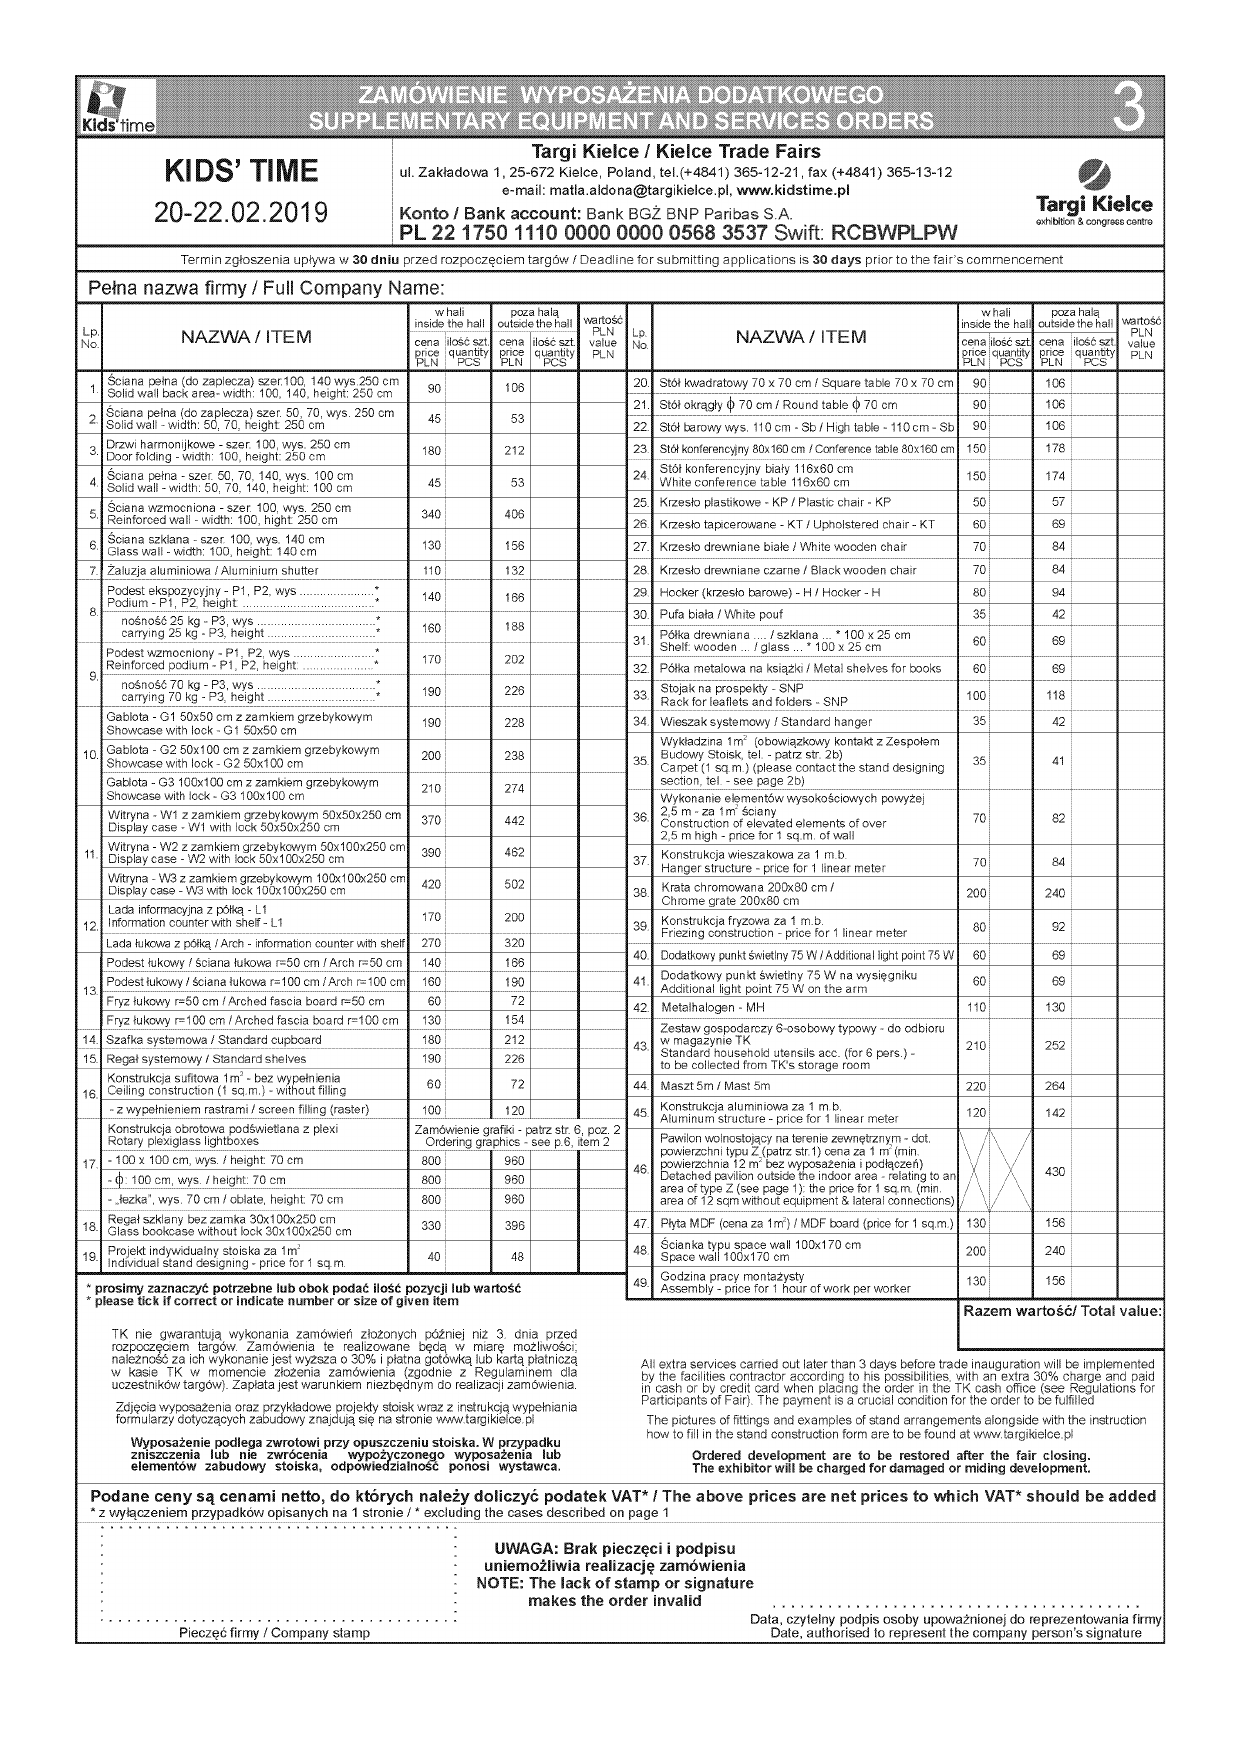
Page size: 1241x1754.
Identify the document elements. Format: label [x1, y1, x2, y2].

picture [75, 75, 1166, 1644]
